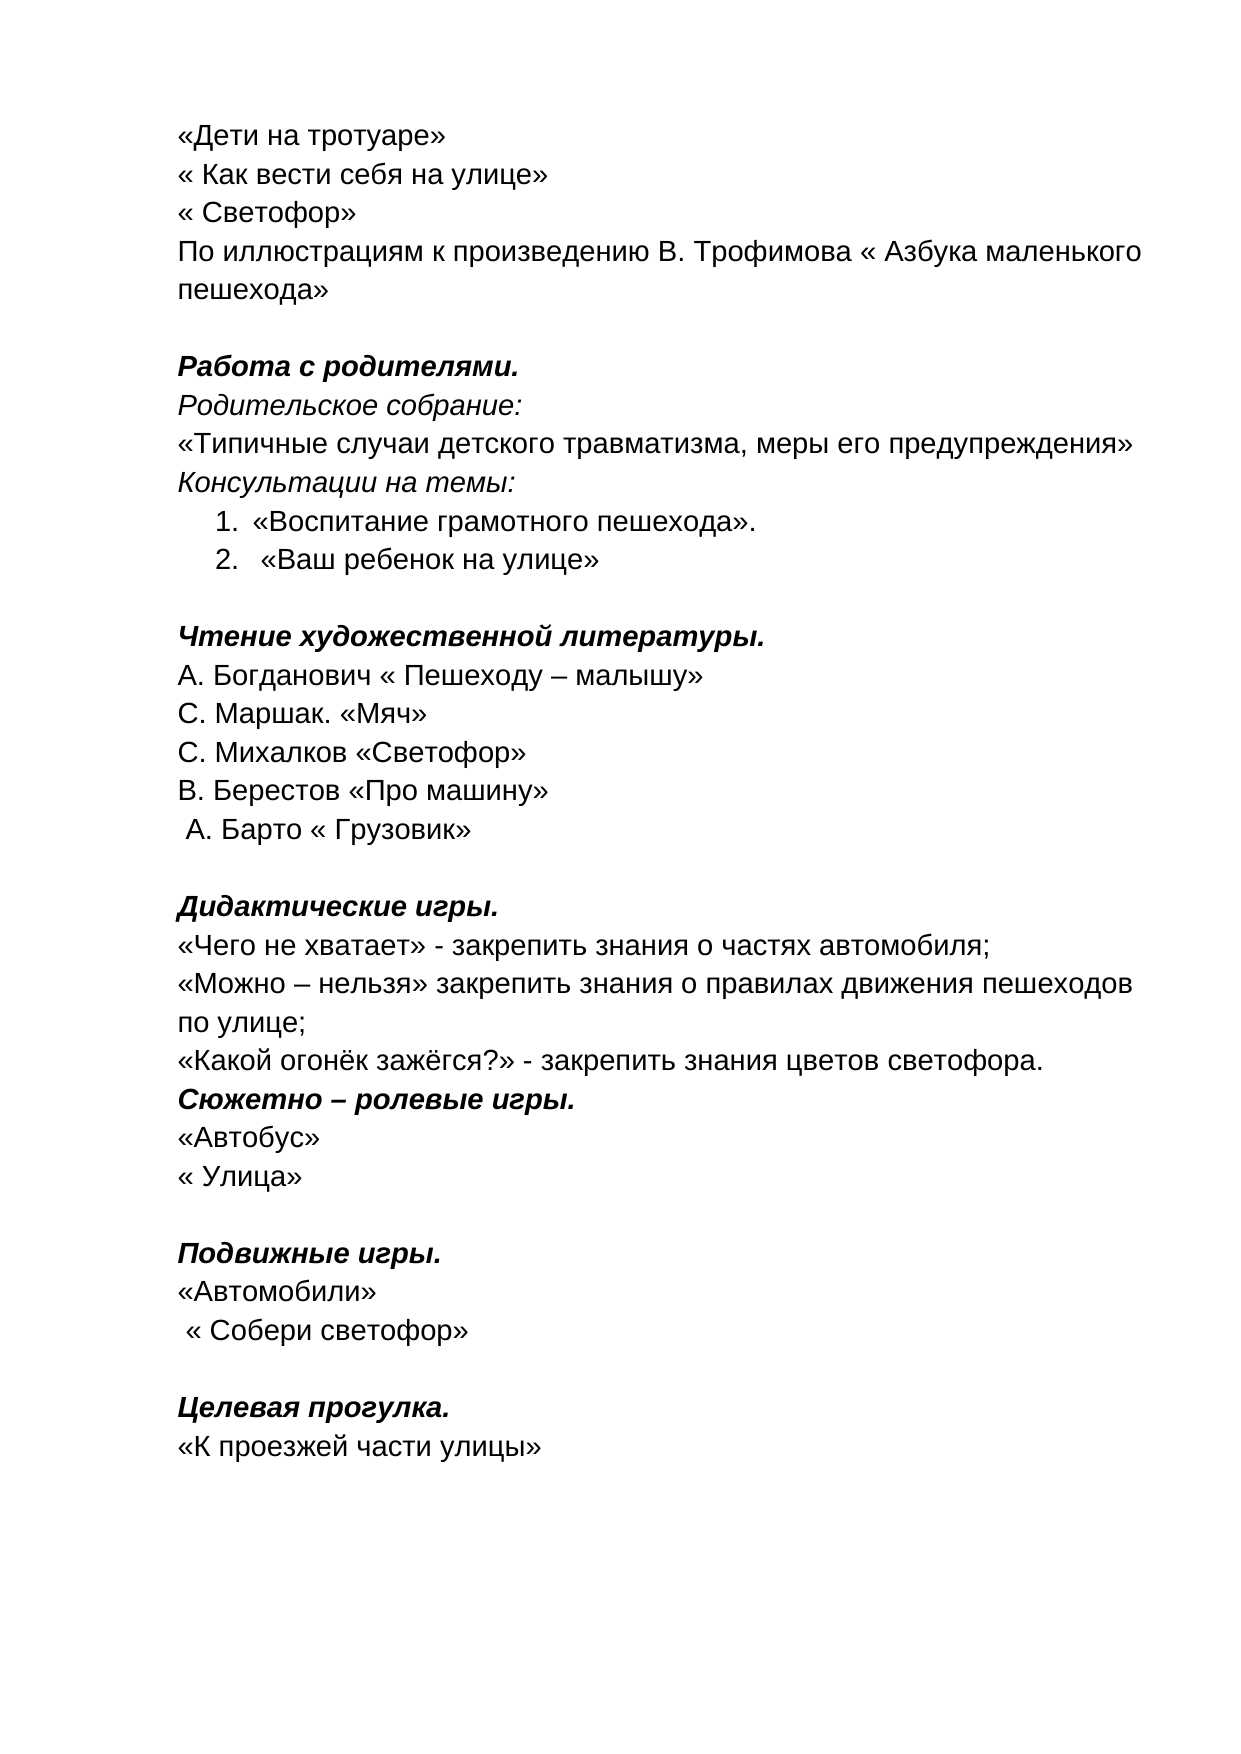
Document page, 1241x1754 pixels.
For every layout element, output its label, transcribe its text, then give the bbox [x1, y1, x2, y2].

text А. Богданович « Пешеходу – малышу» [177, 658, 1152, 691]
text Целевая прогулка. [177, 1390, 1152, 1423]
text «Можно – нельзя» закрепить знания о правилах движения пешеходов по улице; [177, 966, 1152, 1038]
text С. Маршак. «Мяч» [177, 696, 1152, 730]
text С. Михалков «Светофор» [177, 735, 1152, 768]
text « Светофор» [177, 195, 1152, 229]
text Работа с родителями. [177, 349, 1152, 383]
list «Воспитание грамотного пешехода». [215, 503, 1152, 537]
text «Дети на тротуаре» [177, 118, 1152, 152]
text «Автомобили» [177, 1274, 1152, 1308]
text « Улица» [177, 1159, 1152, 1192]
text А. Барто « Грузовик» [177, 812, 1152, 845]
text Родительское собрание: [177, 388, 1152, 421]
text «К проезжей части улицы» [177, 1428, 1152, 1462]
text «Автобус» [177, 1120, 1152, 1154]
text « Собери светофор» [177, 1313, 1152, 1346]
text По иллюстрациям к произведению В. Трофимова « Азбука маленького пешехода» [177, 234, 1152, 306]
text Сюжетно – ролевые игры. [177, 1082, 1152, 1115]
text Чтение художественной литературы. [177, 619, 1152, 653]
text «Какой огонёк зажёгся?» - закрепить знания цветов светофора. [177, 1043, 1152, 1077]
text Консультации на темы: [177, 465, 1152, 498]
text Дидактические игры. [177, 889, 1152, 922]
text « Как вести себя на улице» [177, 157, 1152, 190]
text «Типичные случаи детского травматизма, меры его предупреждения» [177, 426, 1152, 460]
text В. Берестов «Про машину» [177, 773, 1152, 807]
text Подвижные игры. [177, 1236, 1152, 1269]
list «Ваш ребенок на улице» [215, 542, 1152, 576]
text «Чего не хватает» - закрепить знания о частях автомобиля; [177, 927, 1152, 961]
